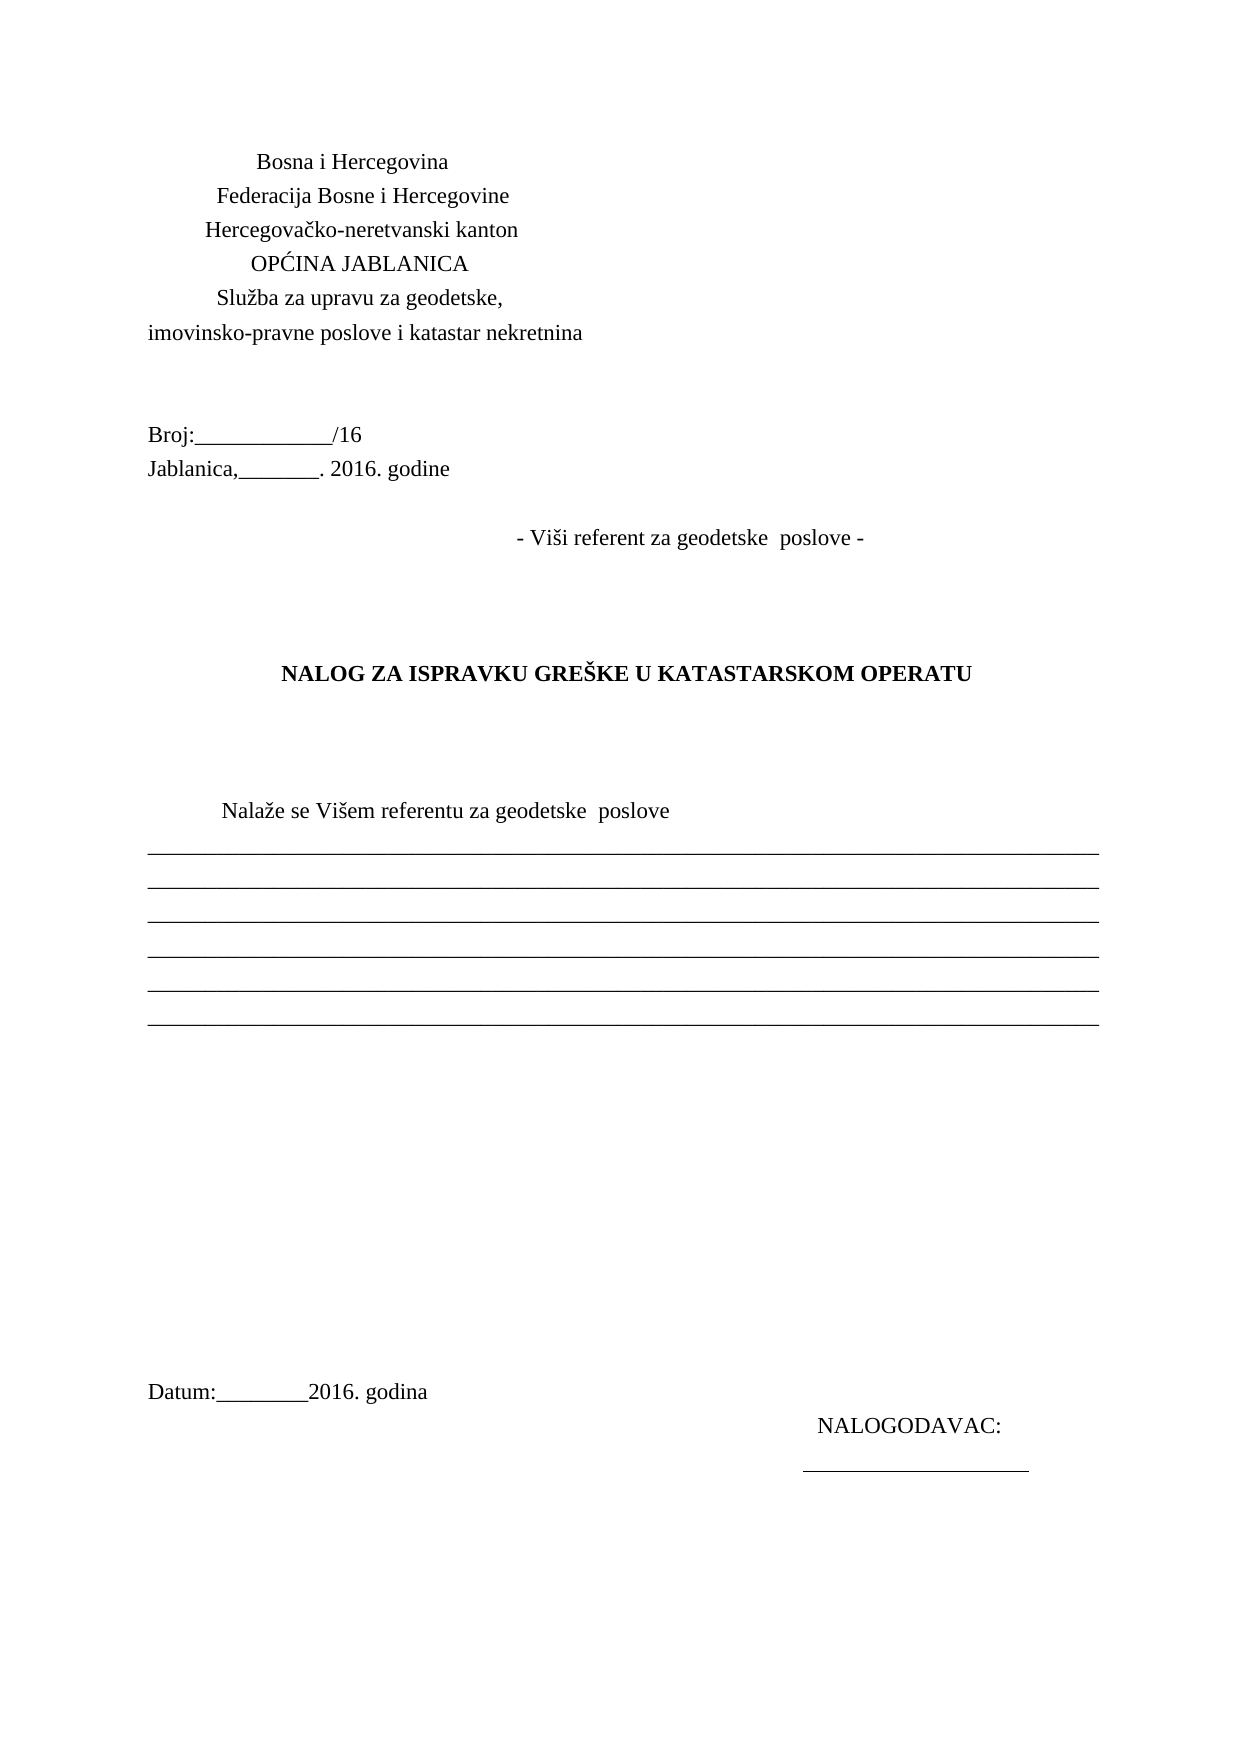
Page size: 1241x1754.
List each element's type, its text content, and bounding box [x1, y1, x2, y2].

text Nalaže se Višem referentu za geodetske poslove ____________________________________________________________________________________________________________________________________________________________________________________________________________________________________________________________________________________________________________________________________________ [148, 797, 1106, 960]
text OPĆINA JABLANICA [148, 250, 1106, 277]
text Služba za upravu za geodetske, [148, 284, 1106, 311]
text NALOGODAVAC: [148, 1412, 1106, 1438]
text - Viši referent za geodetske poslove - [148, 523, 1106, 550]
text imovinsko-pravne poslove i katastar nekretnina [148, 318, 1106, 345]
text Bosna i Hercegovina [148, 148, 1106, 174]
text Datum:________2016. godina [148, 1378, 1106, 1404]
text NALOG ZA ISPRAVKU GREŠKE U KATASTARSKOM OPERATU [148, 660, 1106, 687]
text ______________________________________________________________________________________________________________________________________________________________________ [148, 968, 1106, 1028]
text Federacija Bosne i Hercegovine [148, 182, 1106, 208]
text Broj:____________/16 [148, 421, 1106, 447]
text Jablanica,_______. 2016. godine [148, 455, 1106, 482]
text Hercegovačko-neretvanski kanton [148, 216, 1106, 242]
